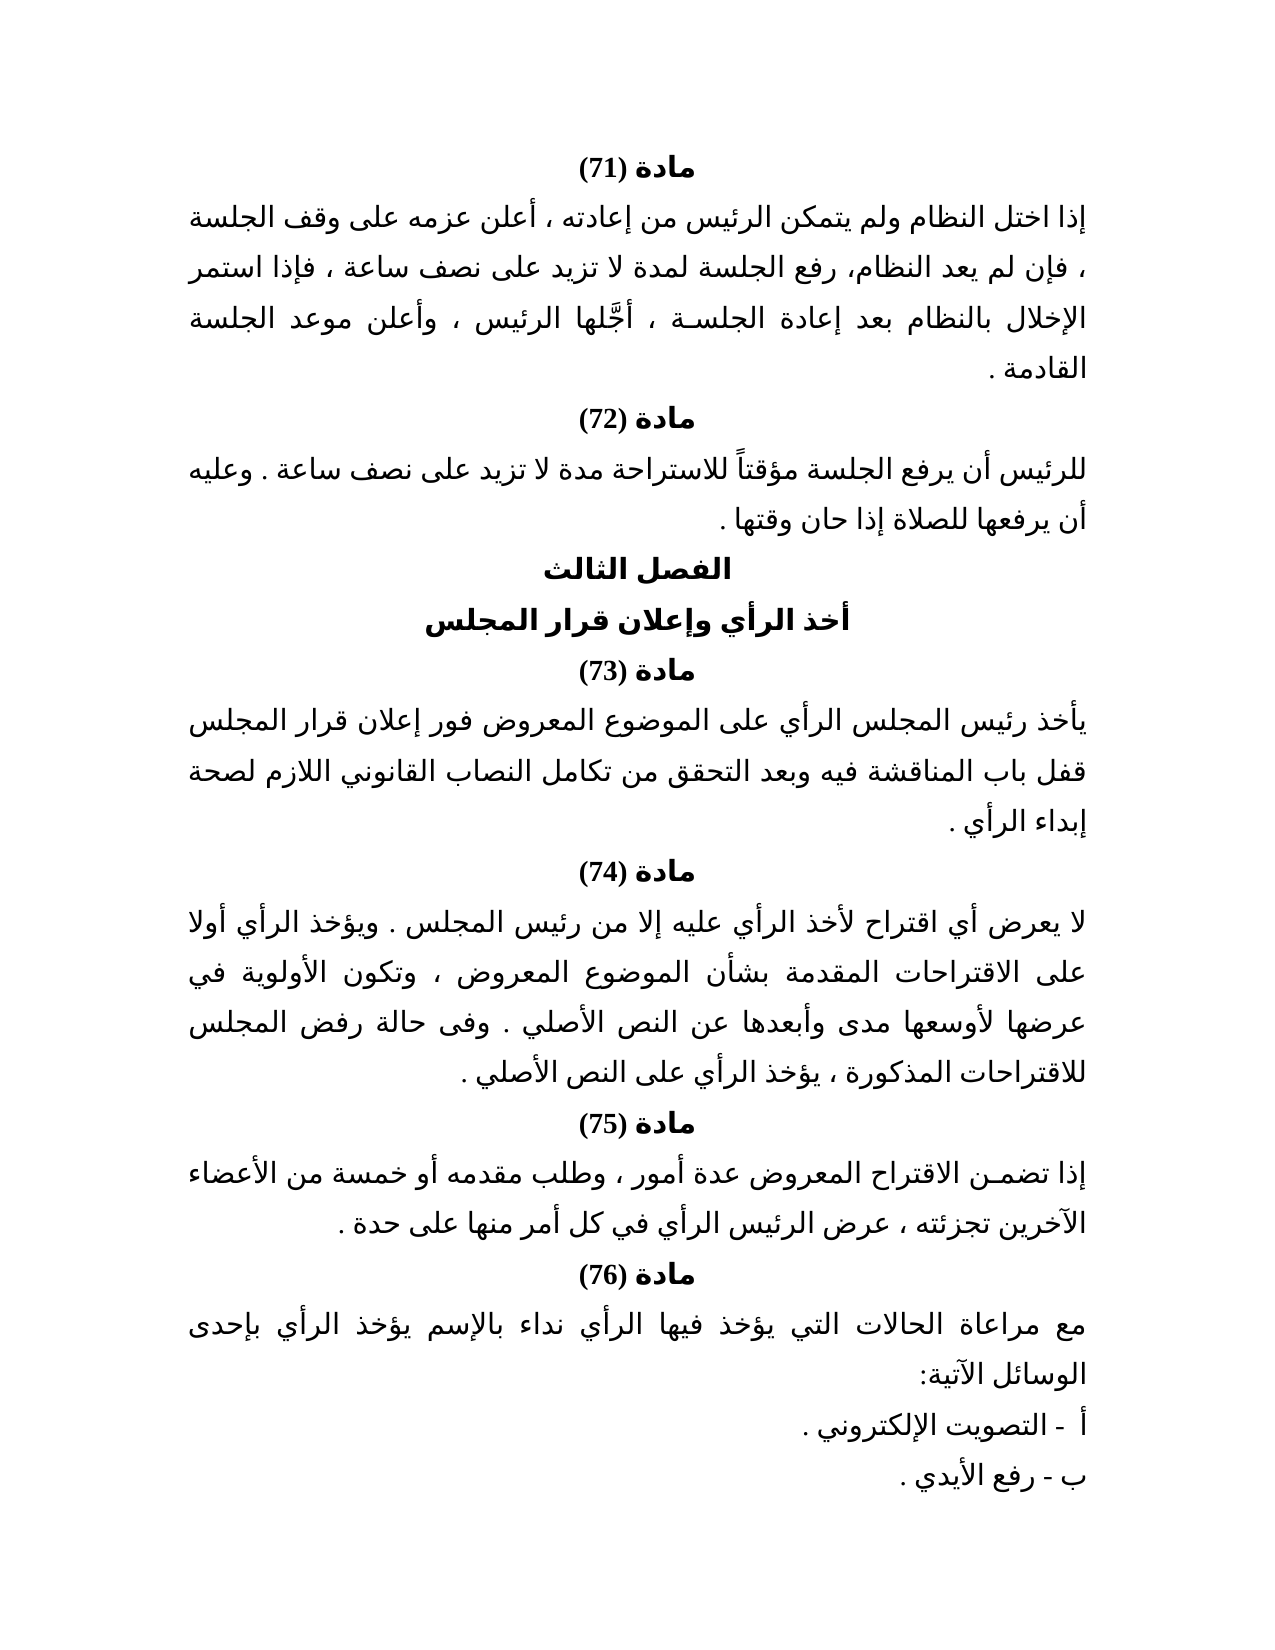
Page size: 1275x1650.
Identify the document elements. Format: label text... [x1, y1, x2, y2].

text إذا تضمـن الاقتراح المعروض عدة أمور ، وطلب مقدمه أو خمسة من الأعضاء الآخرين تجزئته ، عرض الرئيس الرأي في كل أمر منها على حدة . [187, 1156, 1087, 1240]
text لا يعرض أي اقتراح لأخذ الرأي عليه إلا من رئيس المجلس . ويؤخذ الرأي أولا على الاقتراحات المقدمة بشأن الموضوع المعروض ، وتكون الأولوية في عرضها لأوسعها مدى وأبعدها عن النص الأصلي . وفى حالة رفض المجلس للاقتراحات المذكورة ، يؤخذ الرأي على النص الأصلي . [187, 905, 1087, 1089]
text مع مراعاة الحالات التي يؤخذ فيها الرأي نداء بالإسم يؤخذ الرأي بإحدى الوسائل الآتية: [187, 1307, 1087, 1391]
text الفصل الثالث [187, 552, 1087, 586]
text للرئيس أن يرفع الجلسة مؤقتاً للاستراحة مدة لا تزيد على نصف ساعة . وعليه أن يرفعها للصلاة إذا حان وقتها . [187, 452, 1087, 536]
text مادة (71) [187, 150, 1087, 183]
text مادة (73) [187, 653, 1087, 687]
text أخذ الرأي وإعلان قرار المجلس [187, 603, 1087, 636]
text يأخذ رئيس المجلس الرأي على الموضوع المعروض فور إعلان قرار المجلس قفل باب المناقشة فيه وبعد التحقق من تكامل النصاب القانوني اللازم لصحة إبداء الرأي . [187, 703, 1087, 838]
text مادة (72) [187, 402, 1087, 435]
text مادة (76) [187, 1257, 1087, 1290]
text ب - رفع الأيدي . [187, 1458, 1087, 1492]
text أ - التصويت الإلكتروني . [187, 1408, 1087, 1441]
text إذا اختل النظام ولم يتمكن الرئيس من إعادته ، أعلن عزمه على وقف الجلسة ، فإن لم يعد النظام، رفع الجلسة لمدة لا تزيد على نصف ساعة ، فإذا استمر الإخلال بالنظام بعد إعادة الجلسـة ، أجَّلها الرئيس ، وأعلن موعد الجلسة القادمة . [187, 200, 1087, 385]
text مادة (74) [187, 854, 1087, 888]
text مادة (75) [187, 1106, 1087, 1139]
